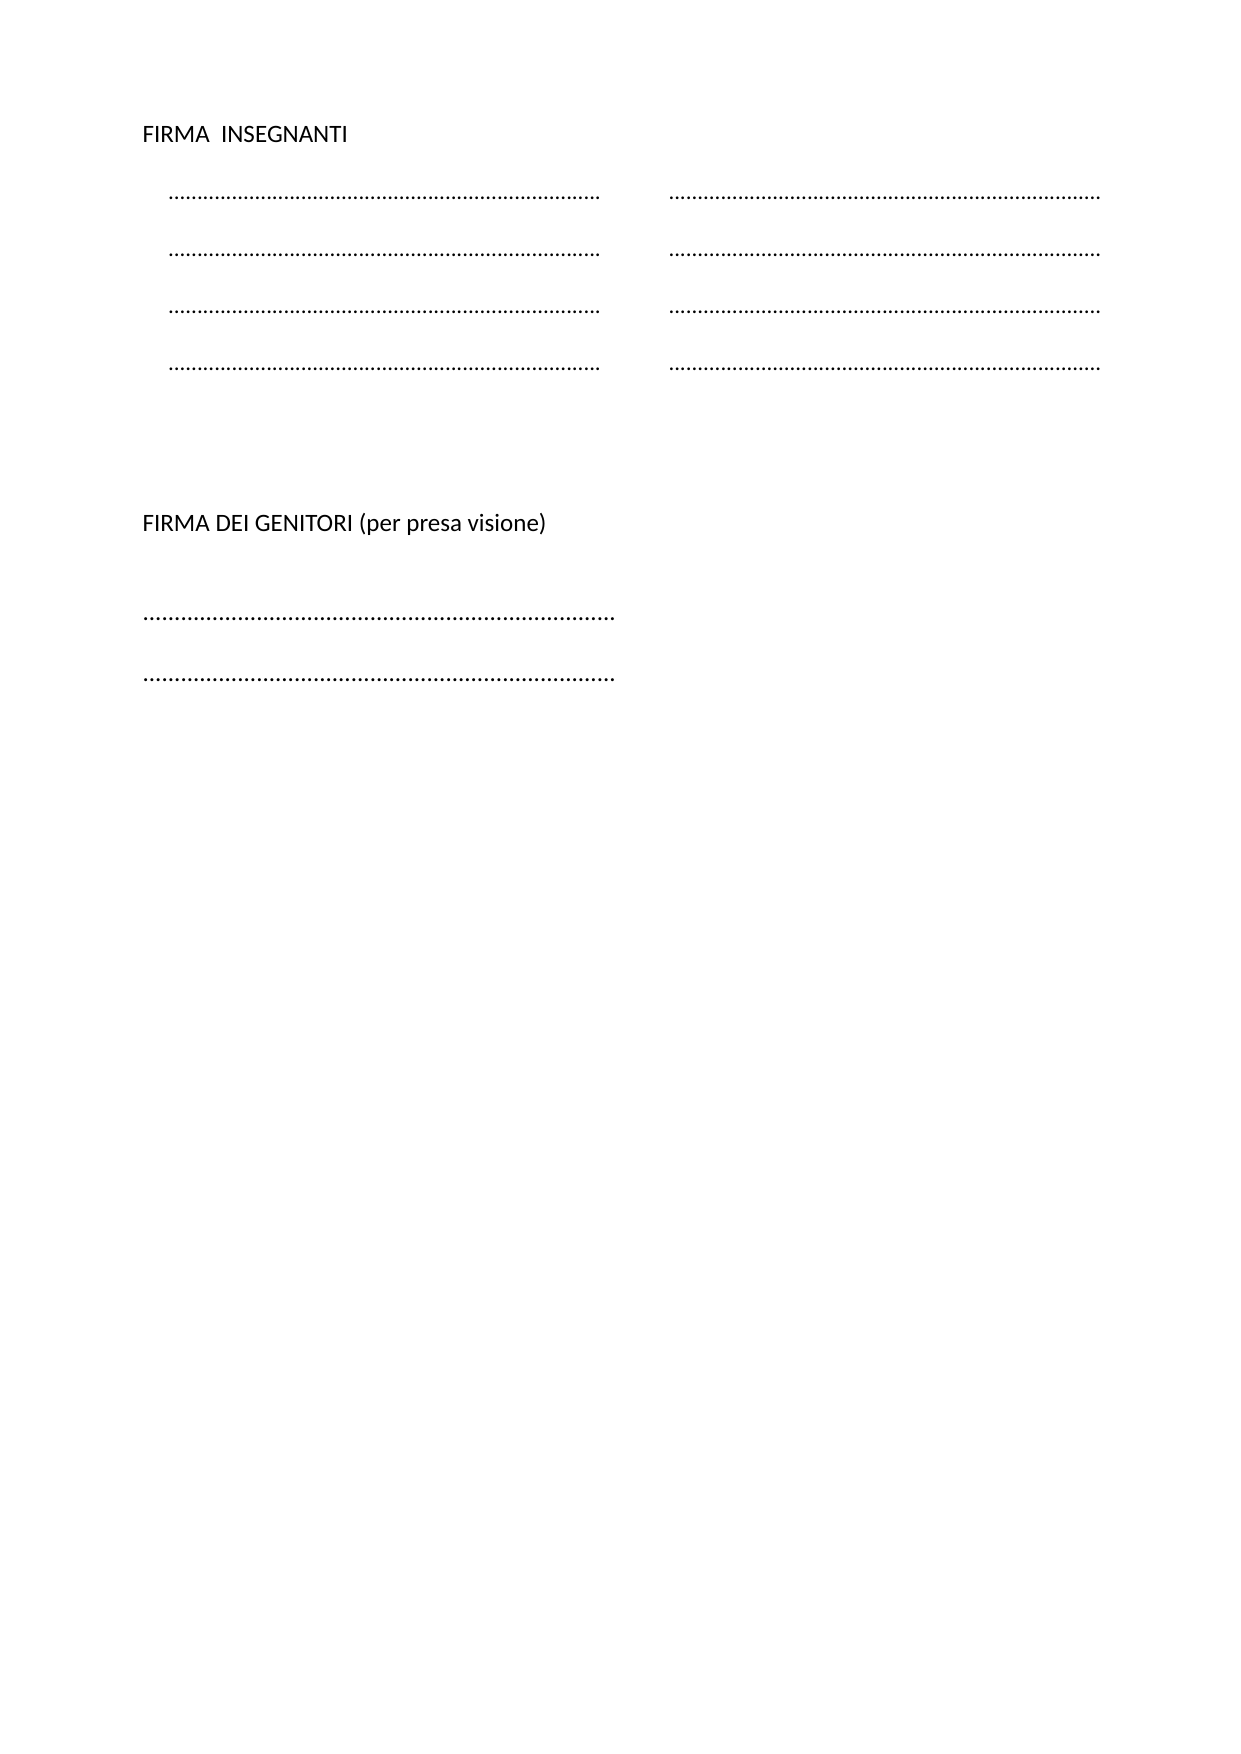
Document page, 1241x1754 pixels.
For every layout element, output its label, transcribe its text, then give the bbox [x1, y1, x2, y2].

text ........................................................................... [142, 657, 1122, 688]
text FIRMA INSEGNANTI [142, 118, 1122, 149]
table_header ........................................................................... ........................................................................... ........................................................................... ........................................................................... [633, 149, 1133, 406]
text FIRMA DEI GENITORI (per presa visione) [142, 507, 1122, 537]
text ........................................................................... [142, 596, 1122, 627]
table_header ........................................................................... ........................................................................... ........................................................................... ........................................................................... [132, 149, 633, 406]
